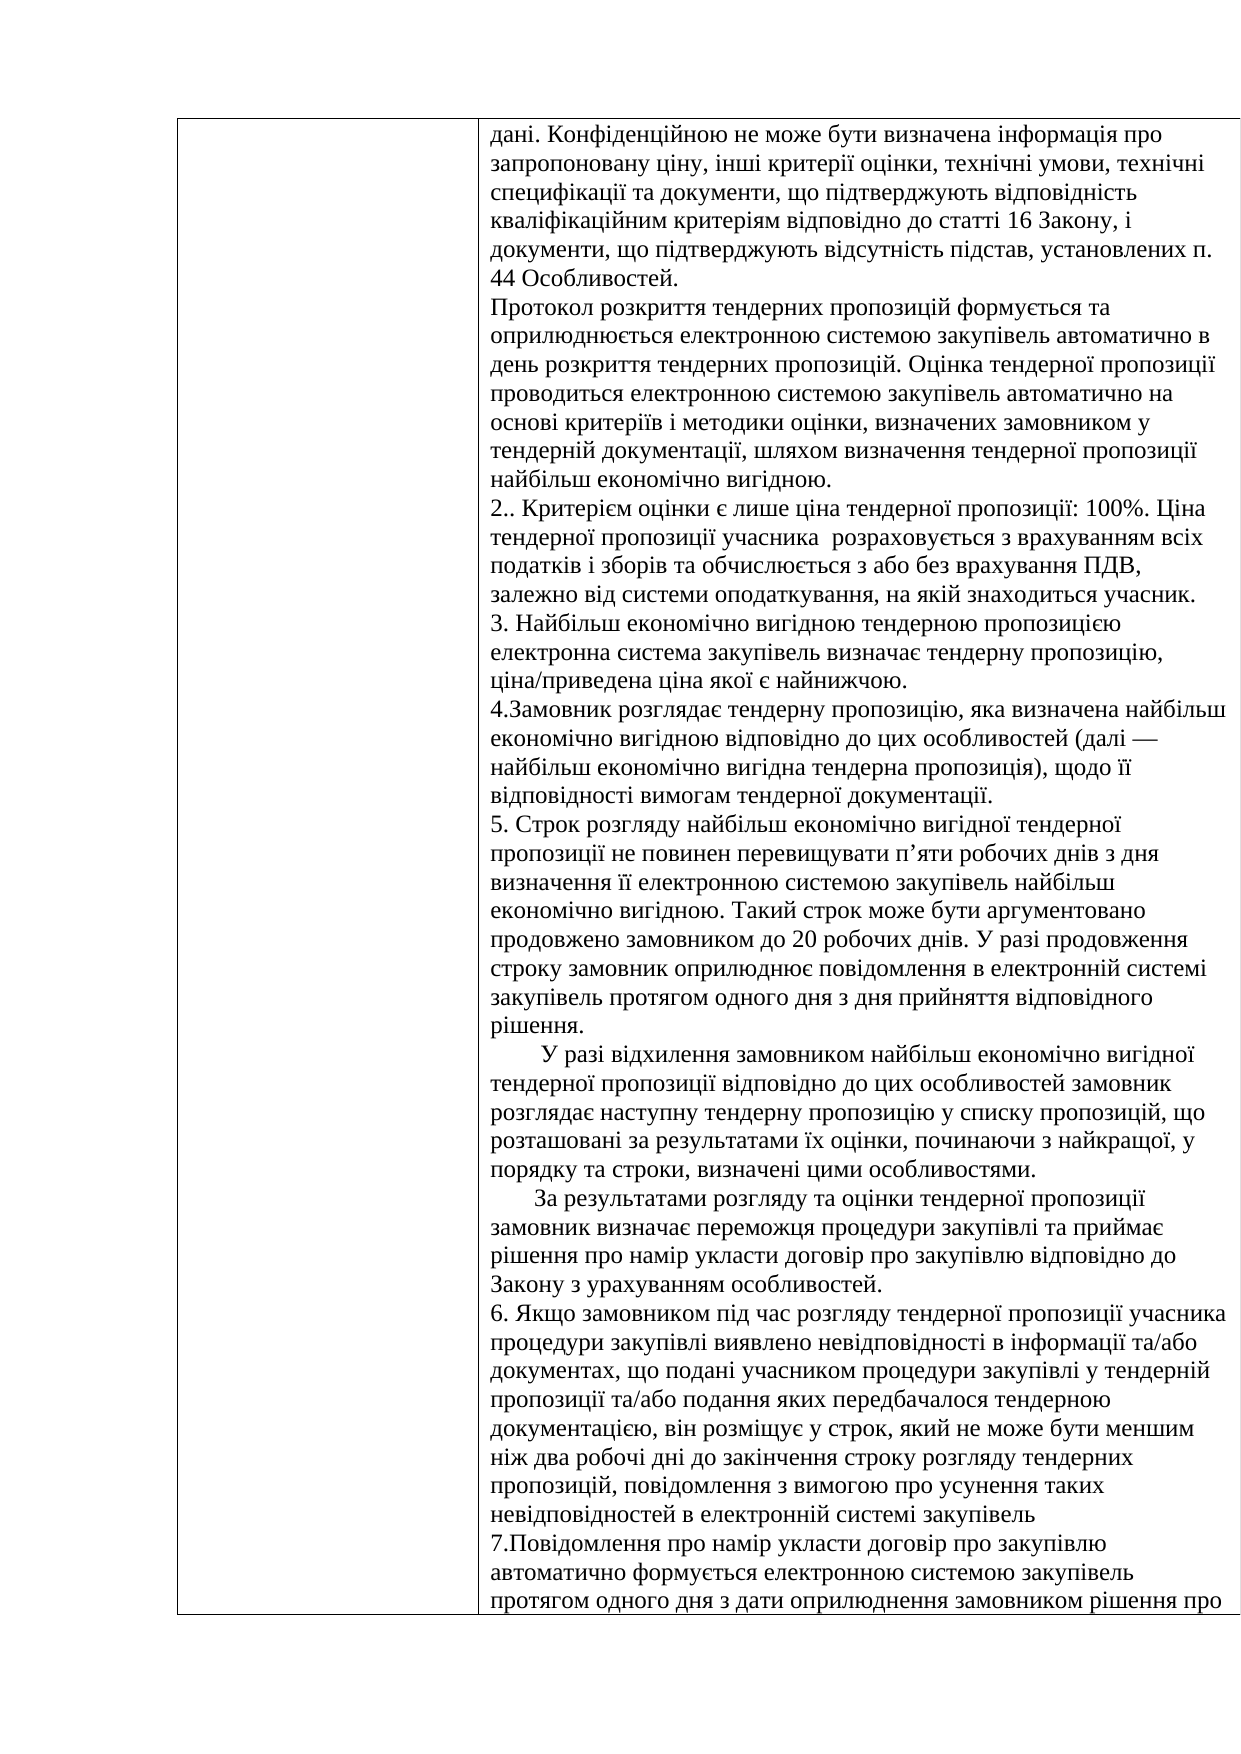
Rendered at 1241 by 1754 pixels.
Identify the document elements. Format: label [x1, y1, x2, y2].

table_cell [178, 119, 478, 1614]
table_cell [479, 119, 1240, 1614]
